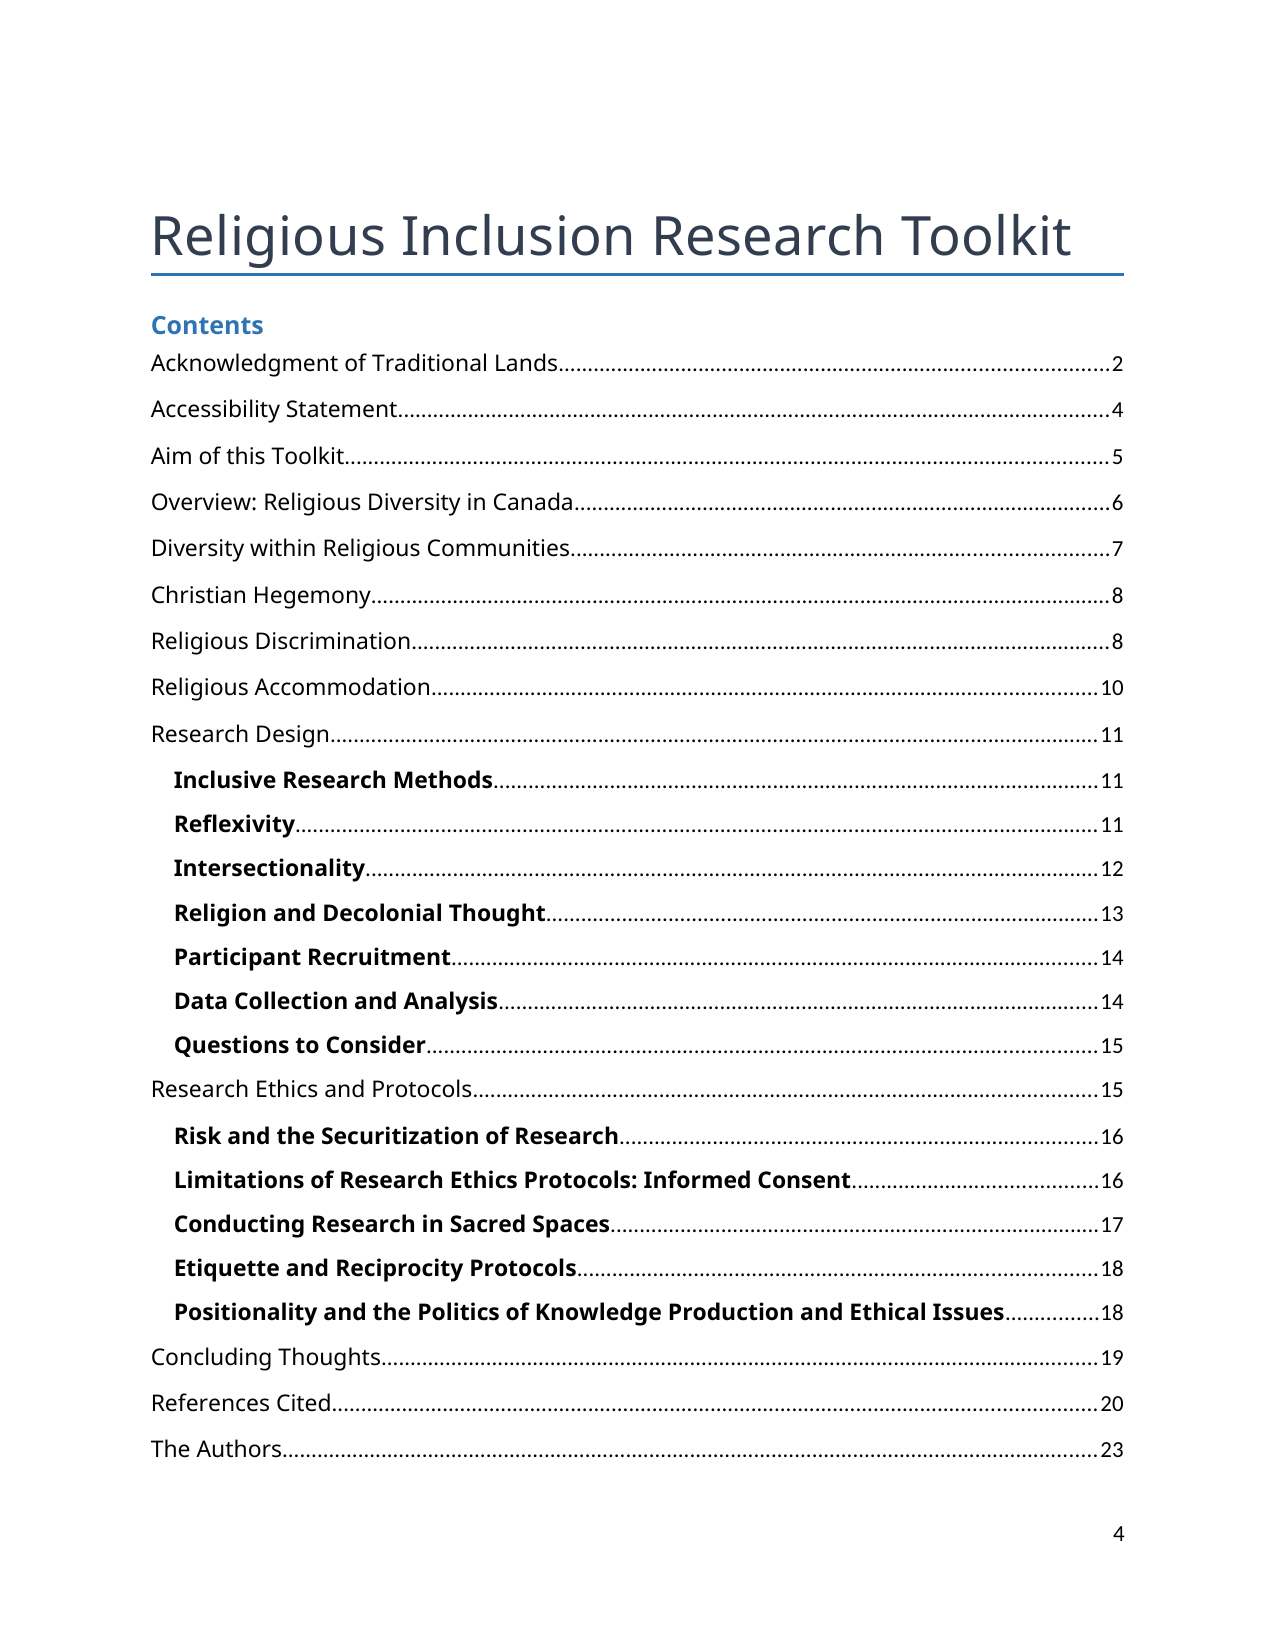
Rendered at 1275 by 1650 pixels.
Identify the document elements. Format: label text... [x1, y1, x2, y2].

title Religious Inclusion Research Toolkit [151, 197, 1124, 273]
